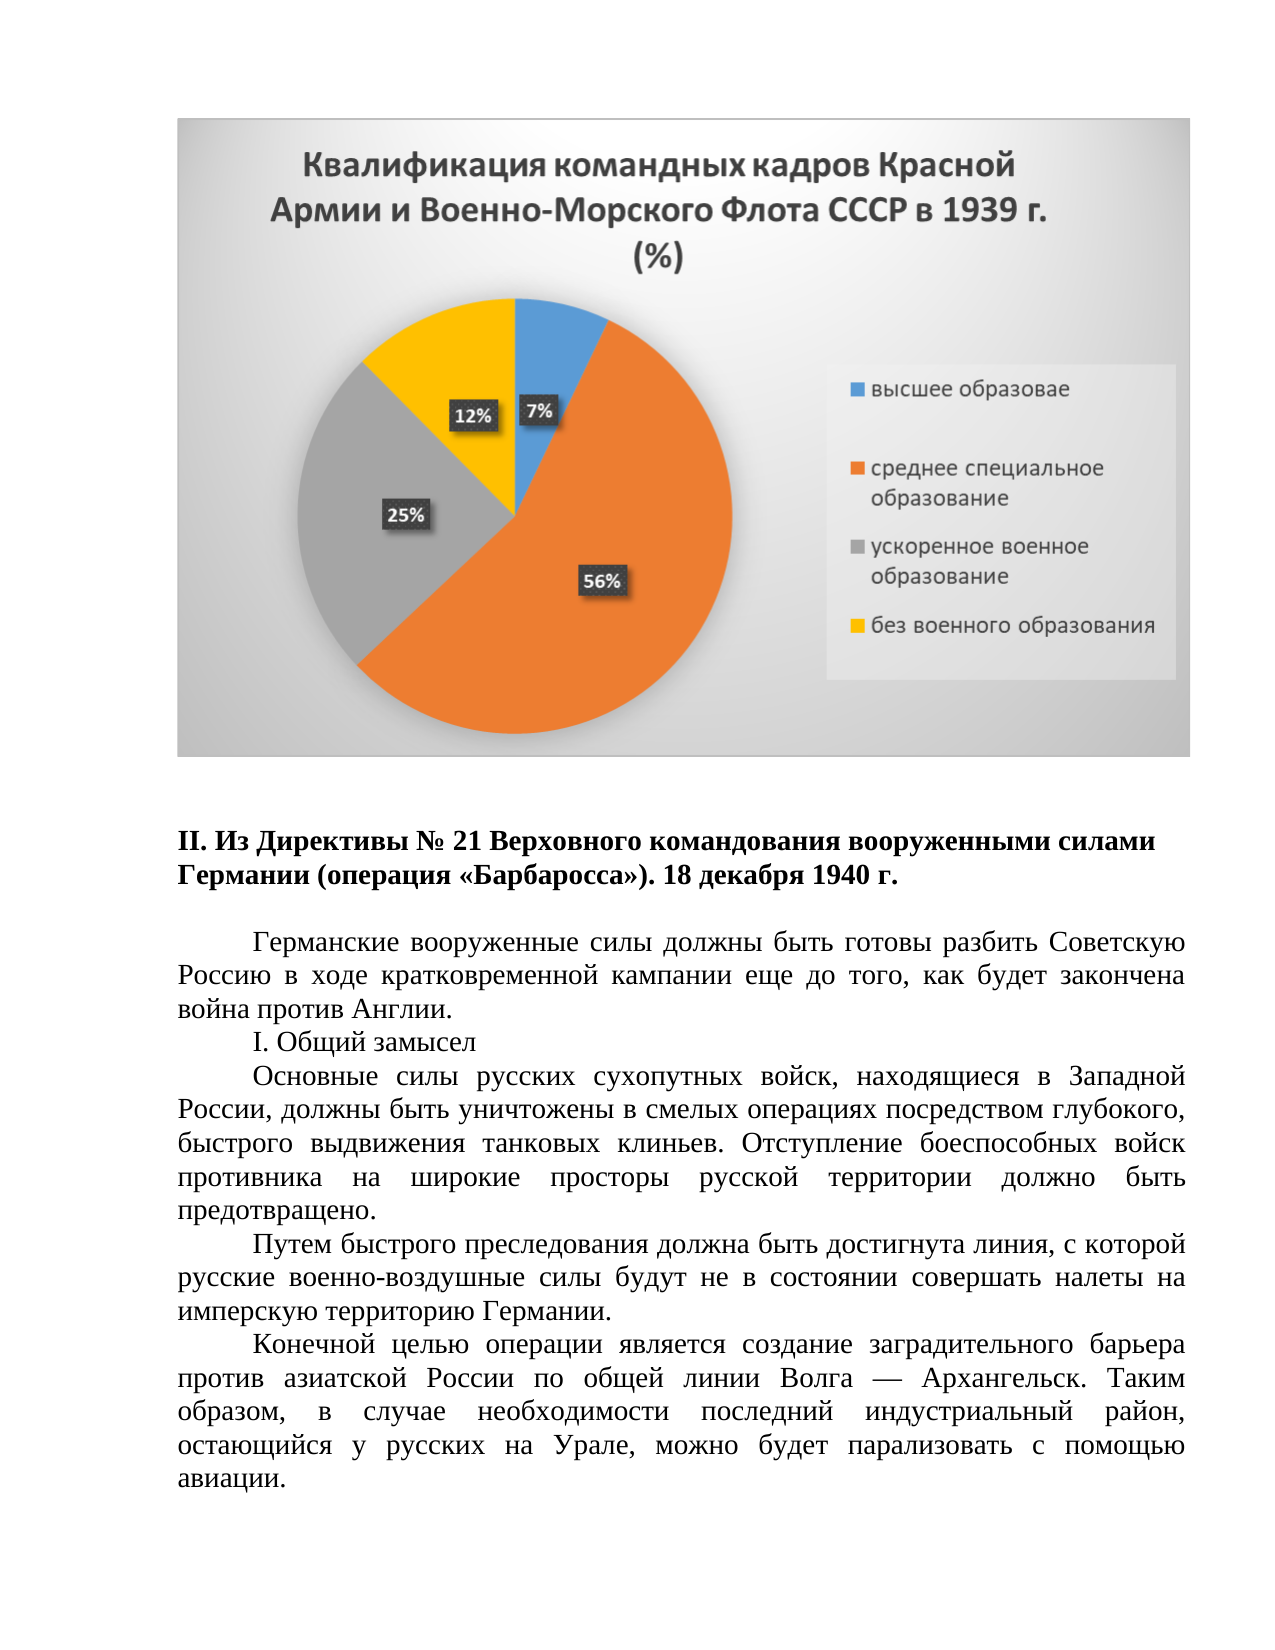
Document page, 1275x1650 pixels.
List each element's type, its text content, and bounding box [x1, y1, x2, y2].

text Конечной целью операции является создание заградительного барьера против азиатской России по общей линии Волга — Архангельск. Таким образом, в случае необходимости последний индустриальный район, остающийся у русских на Урале, можно будет парализовать с помощью авиации. [177, 1326, 1186, 1494]
text Основные силы русских сухопутных войск, находящиеся в Западной России, должны быть уничтожены в смелых операциях посредством глубокого, быстрого выдвижения танковых клиньев. Отступление боеспособных войск противника на широкие просторы русской территории должно быть предотвращено. [177, 1058, 1186, 1226]
text Путем быстрого преследования должна быть достигнута линия, с которой русские военно-воздушные силы будут не в состоянии совершать налеты на имперскую территорию Германии. [177, 1226, 1186, 1326]
picture [177, 118, 1191, 757]
text Германские вооруженные силы должны быть готовы разбить Советскую Россию в ходе кратковременной кампании еще до того, как будет закончена война против Англии. [177, 924, 1186, 1024]
text I. Общий замысел [177, 1024, 1186, 1058]
text II. Из Директивы № 21 Верховного командования вооруженными силами Германии (операция «Барбаросса»). 18 декабря 1940 г. [177, 823, 1186, 890]
